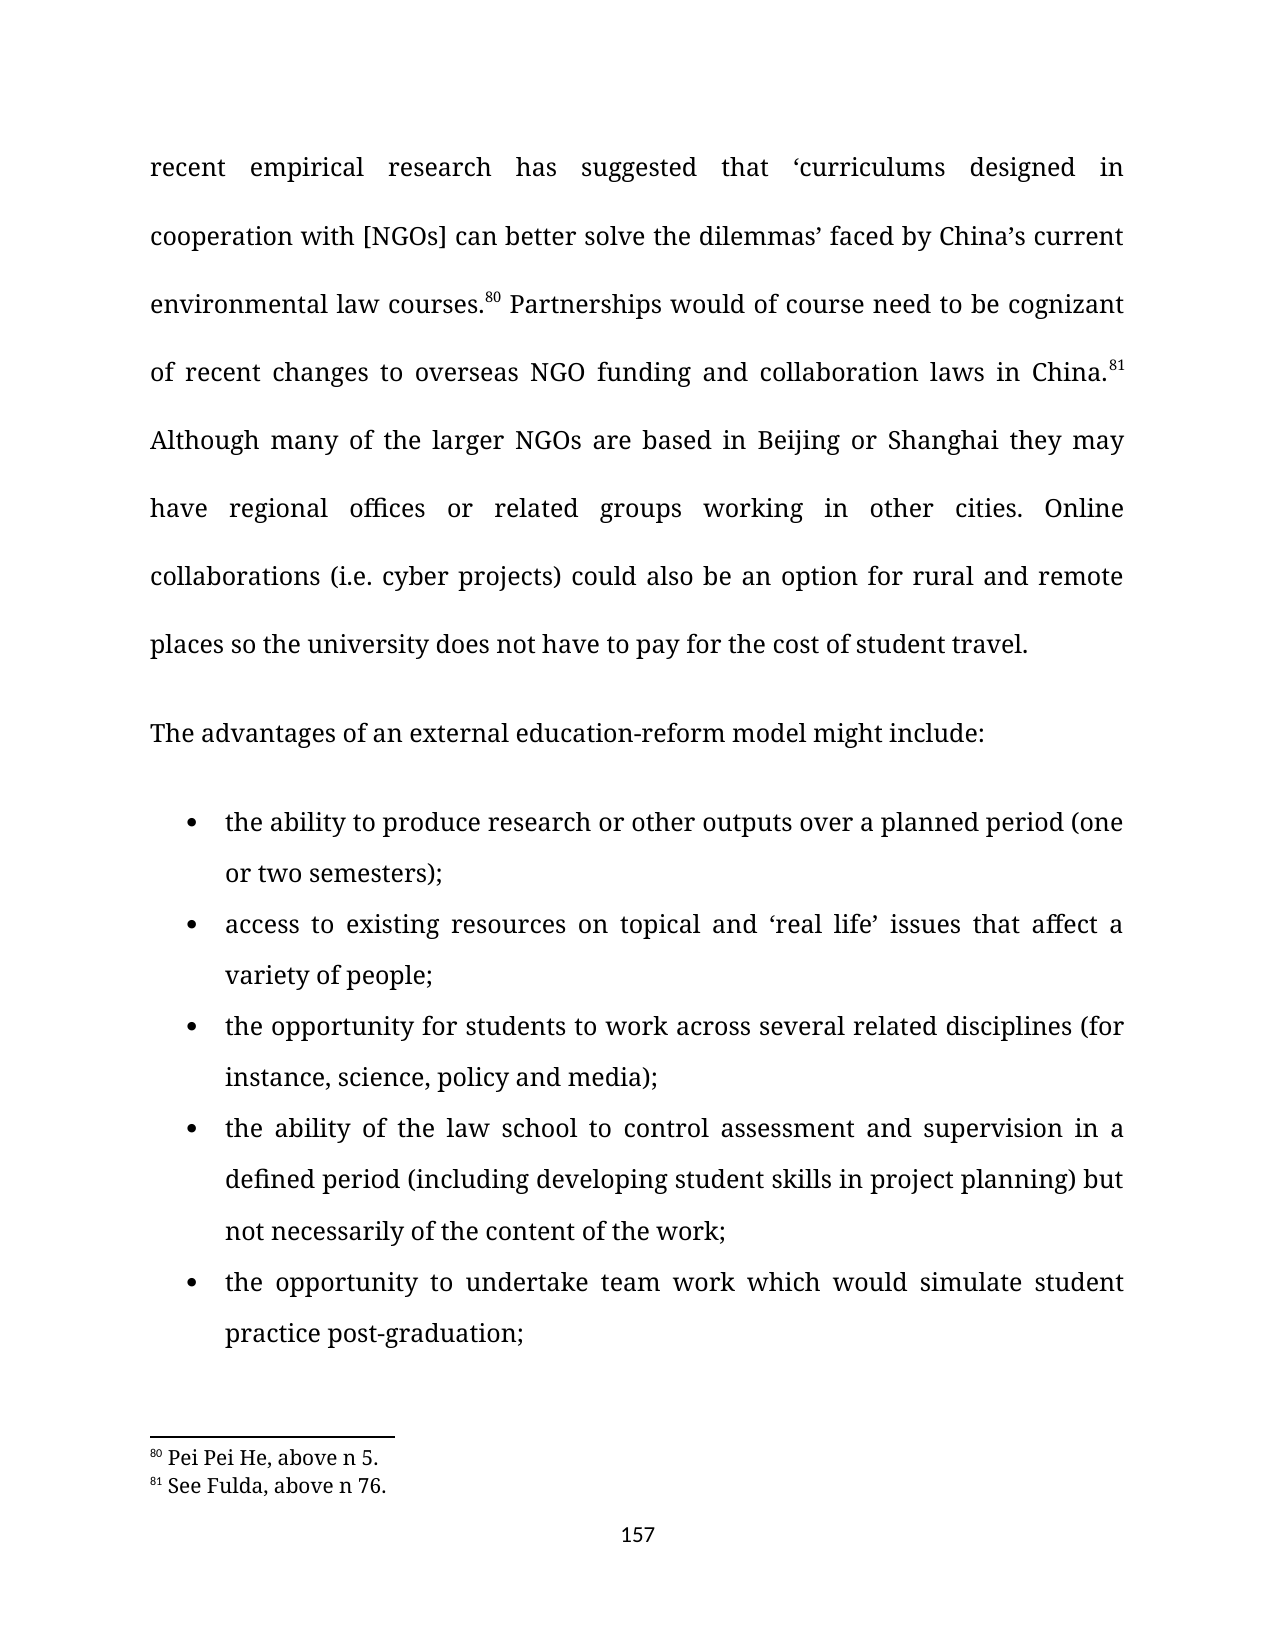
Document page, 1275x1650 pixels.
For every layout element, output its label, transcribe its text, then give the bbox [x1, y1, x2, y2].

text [150, 150, 1125, 661]
list the ability of the law school to control assessment and supervision in a defined period (including developing student skills in project planning) but not necessarily of the content of the work; [187, 1111, 1125, 1247]
list access to existing resources on topical and ‘real life’ issues that affect a variety of people; [187, 907, 1125, 992]
text The advantages of an external education-reform model might include: [150, 716, 1125, 750]
list the opportunity to undertake team work which would simulate student practice post-graduation; [187, 1264, 1125, 1349]
list the opportunity for students to work across several related disciplines (for instance, science, policy and media); [187, 1009, 1125, 1094]
list the ability to produce research or other outputs over a planned period (one or two semesters); [187, 805, 1125, 890]
